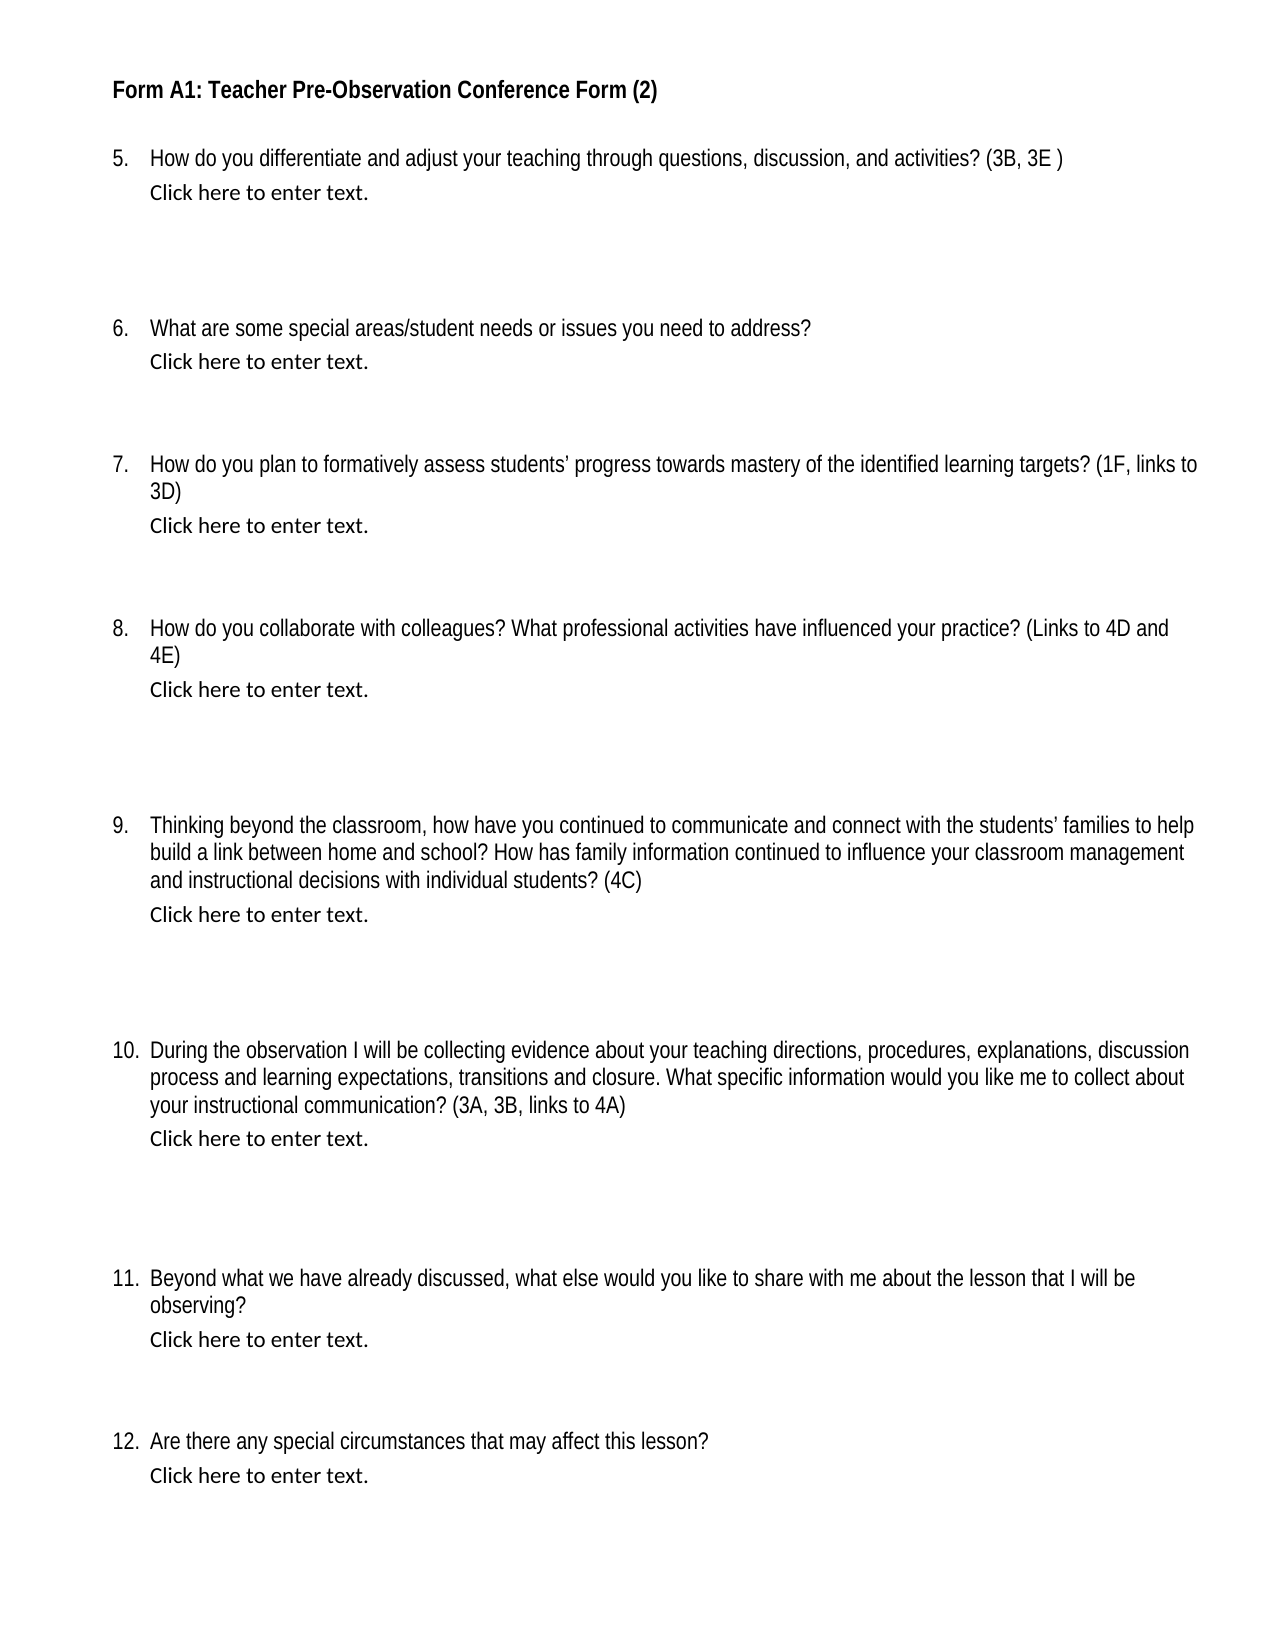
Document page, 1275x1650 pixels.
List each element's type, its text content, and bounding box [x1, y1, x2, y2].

list Beyond what we have already discussed, what else would you like to share with me about the lesson that I will be observing? [112, 1264, 1200, 1319]
list How do you plan to formatively assess students’ progress towards mastery of the identified learning targets? (1F, links to 3D) [112, 449, 1200, 504]
text Form A1: Teacher Pre-Observation Conference Form (2) [112, 75, 1200, 104]
list How do you differentiate and adjust your teaching through questions, discussion, and activities? (3B, 3E ) [112, 144, 1200, 171]
list What are some special areas/student needs or issues you need to address? [112, 314, 1200, 341]
list How do you collaborate with colleagues? What professional activities have influenced your practice? (Links to 4D and 4E) [112, 613, 1200, 668]
list Thinking beyond the classroom, how have you continued to communicate and connect with the students’ families to help build a link between home and school? How has family information continued to influence your classroom management and instructional decisions with individual students? (4C) [112, 811, 1200, 893]
list During the observation I will be collecting evidence about your teaching directions, procedures, explanations, discussion process and learning expectations, transitions and closure. What specific information would you like me to collect about your instructional communication? (3A, 3B, links to 4A) [112, 1036, 1200, 1118]
list Are there any special circumstances that may affect this lesson? [112, 1427, 1200, 1454]
